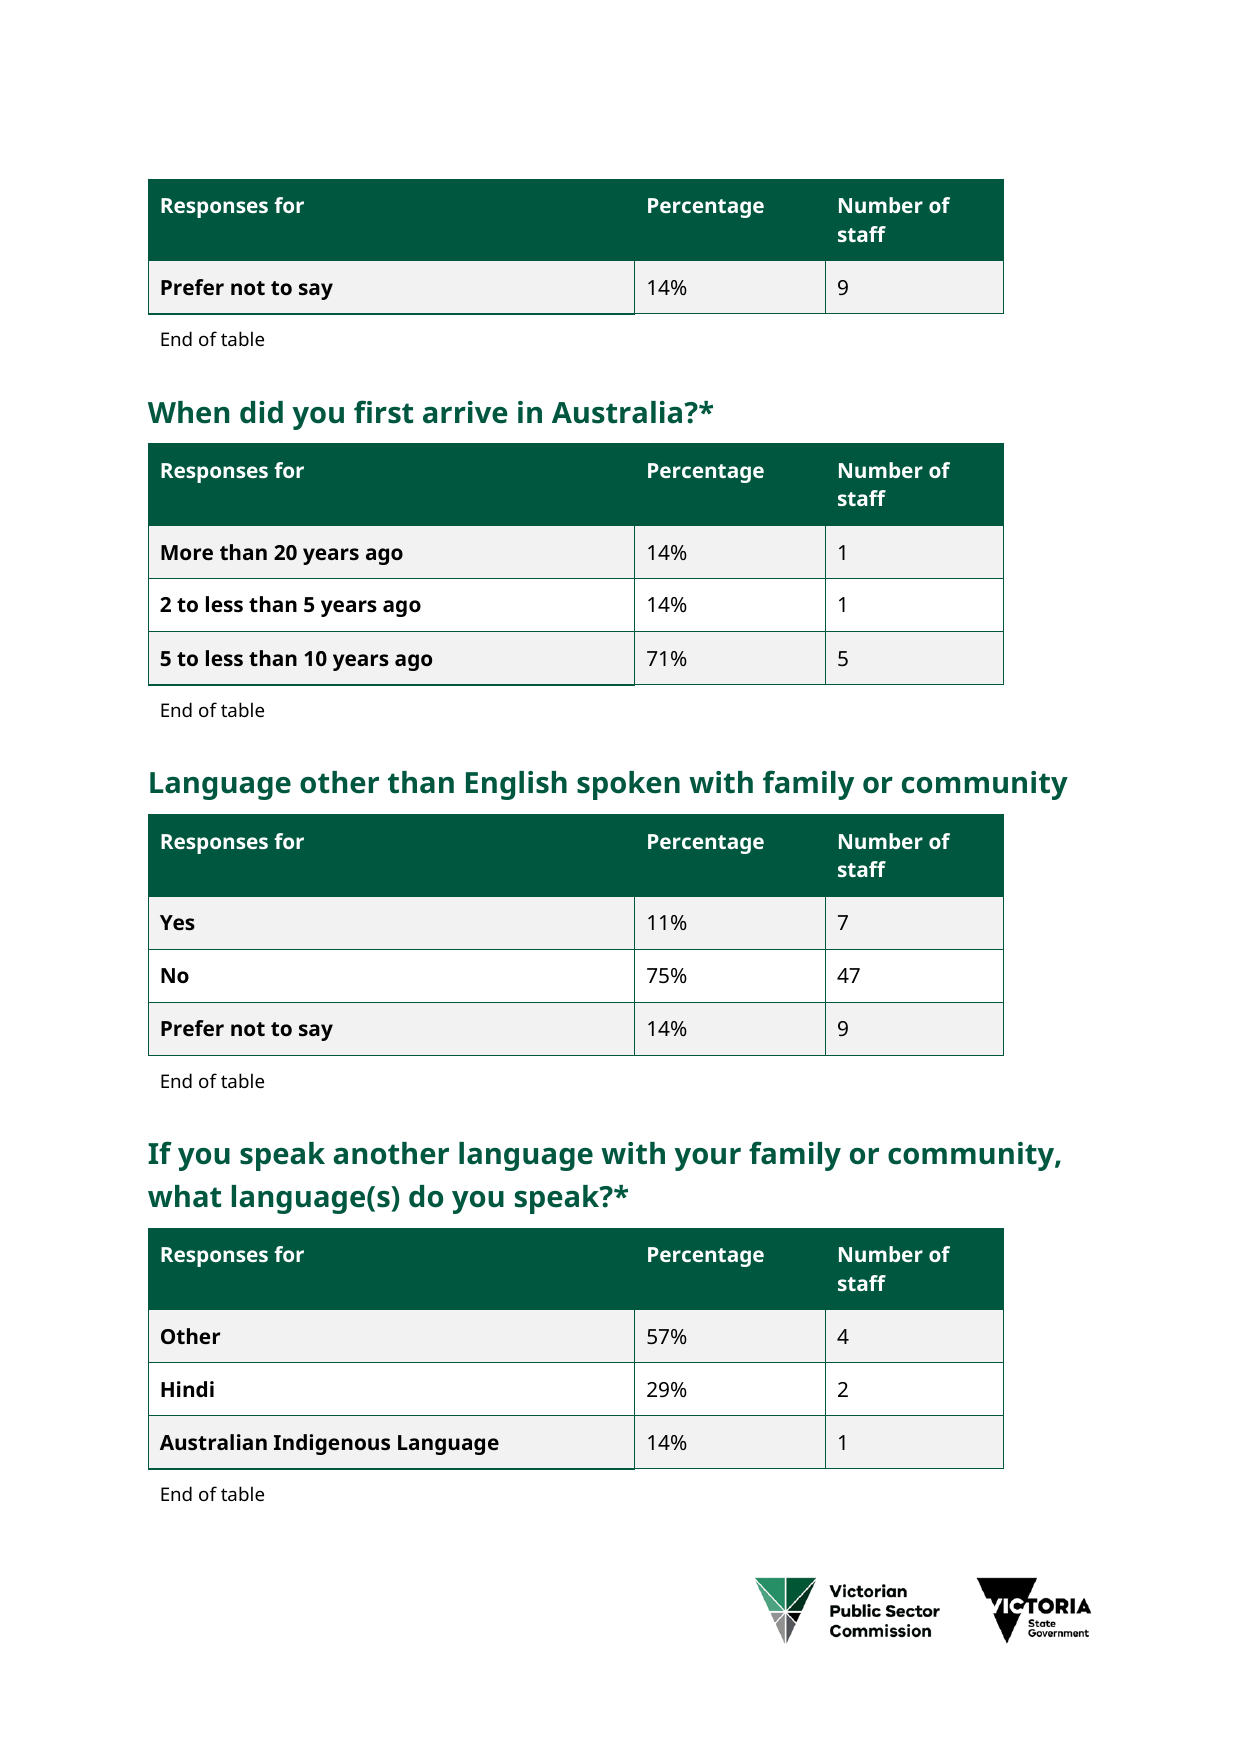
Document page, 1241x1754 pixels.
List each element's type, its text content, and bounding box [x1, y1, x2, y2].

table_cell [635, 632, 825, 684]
subtitle Language other than English spoken with family or community [148, 763, 1092, 802]
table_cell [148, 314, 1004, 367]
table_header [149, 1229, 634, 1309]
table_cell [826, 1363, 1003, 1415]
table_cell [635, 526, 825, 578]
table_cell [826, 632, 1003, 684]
picture [754, 1577, 1093, 1645]
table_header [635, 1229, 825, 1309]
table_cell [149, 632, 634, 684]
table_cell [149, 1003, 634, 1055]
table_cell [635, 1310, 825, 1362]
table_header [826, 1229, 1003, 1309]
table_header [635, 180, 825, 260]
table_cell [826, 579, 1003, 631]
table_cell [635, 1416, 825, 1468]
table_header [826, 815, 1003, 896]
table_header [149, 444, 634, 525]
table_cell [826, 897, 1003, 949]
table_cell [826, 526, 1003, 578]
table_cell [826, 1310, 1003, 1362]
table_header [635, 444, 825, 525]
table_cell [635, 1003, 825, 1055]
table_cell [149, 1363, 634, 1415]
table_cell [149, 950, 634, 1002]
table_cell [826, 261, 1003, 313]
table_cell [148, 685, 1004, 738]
subtitle When did you first arrive in Australia?* [148, 392, 1092, 432]
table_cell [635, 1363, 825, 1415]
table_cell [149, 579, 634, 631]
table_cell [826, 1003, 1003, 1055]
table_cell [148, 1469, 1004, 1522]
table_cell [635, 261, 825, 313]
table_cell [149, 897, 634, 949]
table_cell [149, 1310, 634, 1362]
subtitle If you speak another language with your family or community, what language(s) do you speak?* [148, 1133, 1092, 1216]
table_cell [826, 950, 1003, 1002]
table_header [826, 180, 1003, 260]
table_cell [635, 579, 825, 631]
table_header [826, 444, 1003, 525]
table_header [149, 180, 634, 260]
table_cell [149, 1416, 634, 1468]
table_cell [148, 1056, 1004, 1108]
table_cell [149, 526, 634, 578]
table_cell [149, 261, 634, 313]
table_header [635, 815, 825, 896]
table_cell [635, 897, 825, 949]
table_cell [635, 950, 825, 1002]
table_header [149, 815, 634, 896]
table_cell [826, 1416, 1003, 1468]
